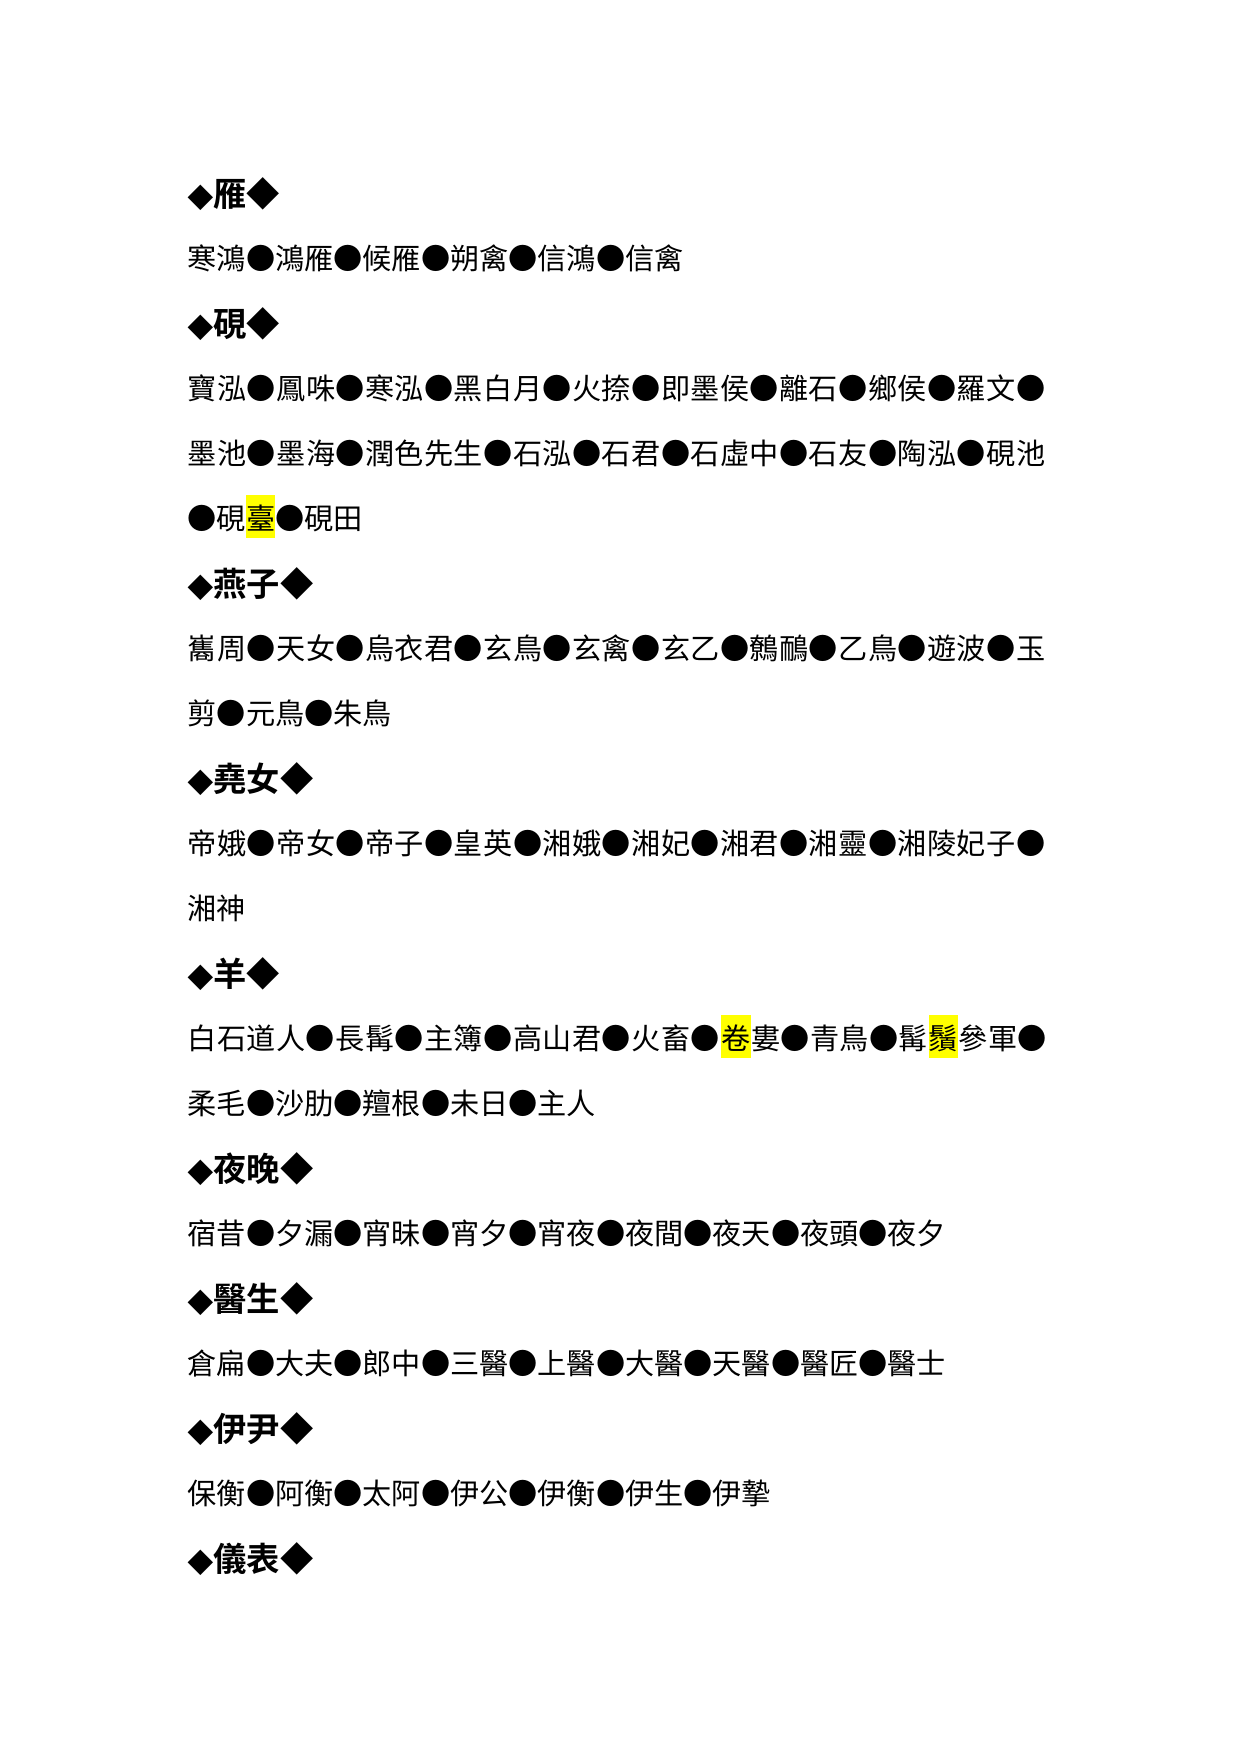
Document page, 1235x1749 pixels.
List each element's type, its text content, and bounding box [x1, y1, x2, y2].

text 巂周●天女●烏衣君●玄鳥●玄禽●玄乙●鷯鴯●乙鳥●遊波●玉剪●元鳥●朱鳥 [187, 614, 1047, 744]
text ◆伊尹◆ [187, 1394, 1047, 1459]
text ◆雁◆ [187, 159, 1047, 224]
text ◆硯◆ [187, 289, 1047, 354]
text ◆醫生◆ [187, 1264, 1047, 1329]
text 帝娥●帝女●帝子●皇英●湘娥●湘妃●湘君●湘靈●湘陵妃子●湘神 [187, 809, 1047, 939]
text 白石道人●長髯●主簿●高山君●火畜●卷婁●青鳥●髯鬚參軍●柔毛●沙肋●羶根●未日●主人 [187, 1004, 1047, 1134]
text ◆夜晚◆ [187, 1134, 1047, 1199]
text 宿昔●夕漏●宵昧●宵夕●宵夜●夜間●夜天●夜頭●夜夕 [187, 1199, 1047, 1264]
text ◆堯女◆ [187, 744, 1047, 809]
text 寒鴻●鴻雁●候雁●朔禽●信鴻●信禽 [187, 224, 1047, 289]
text ◆羊◆ [187, 939, 1047, 1004]
text ◆燕子◆ [187, 549, 1047, 614]
text 保衡●阿衡●太阿●伊公●伊衡●伊生●伊摯 [187, 1459, 1047, 1524]
text 寶泓●鳳咮●寒泓●黑白月●火捺●即墨侯●離石●鄉侯●羅文●墨池●墨海●潤色先生●石泓●石君●石虛中●石友●陶泓●硯池●硯臺●硯田 [187, 354, 1047, 549]
text ◆儀表◆ [187, 1524, 1047, 1589]
text 倉扁●大夫●郎中●三醫●上醫●大醫●天醫●醫匠●醫士 [187, 1329, 1047, 1394]
